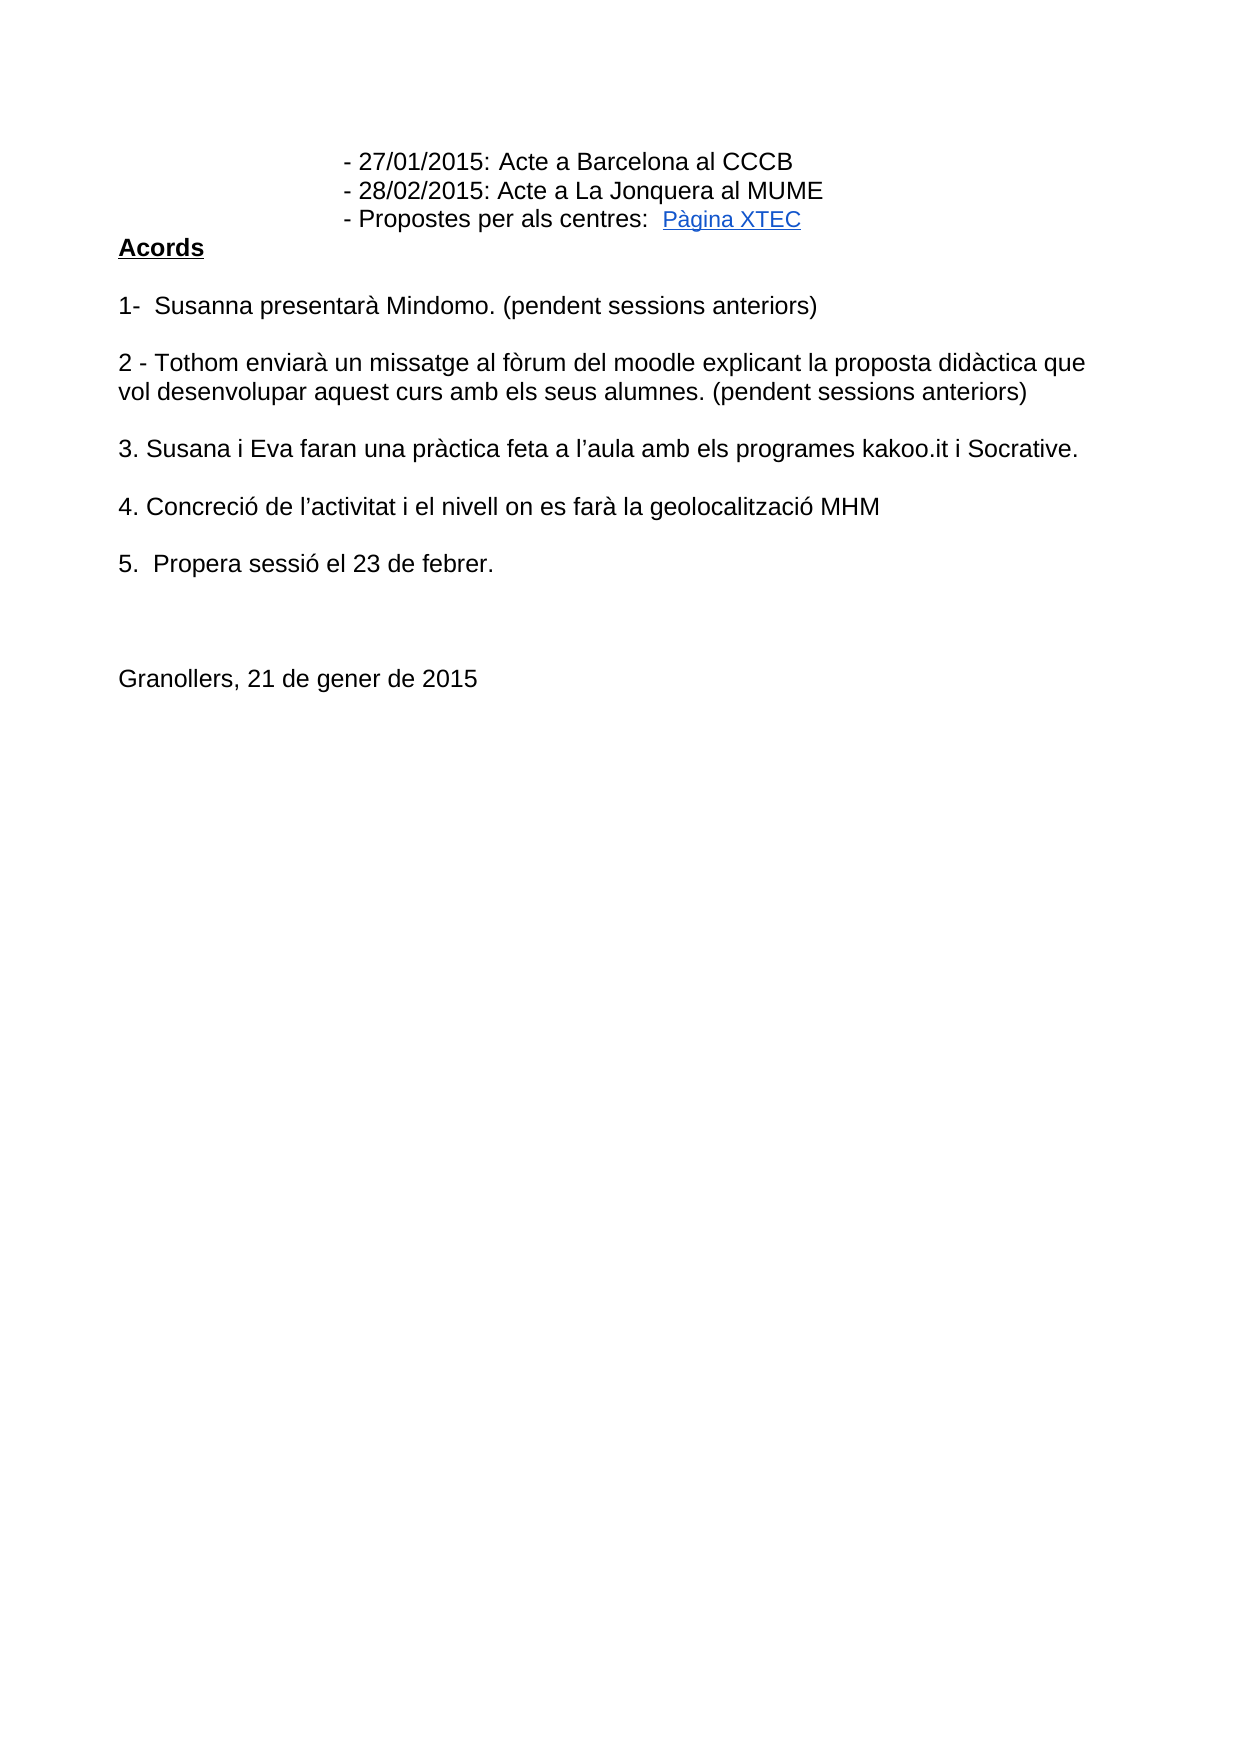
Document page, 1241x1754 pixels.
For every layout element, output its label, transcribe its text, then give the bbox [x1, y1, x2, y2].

text 5. Propera sessió el 23 de febrer. [118, 549, 1122, 578]
text 4. Concreció de l’activitat i el nivell on es farà la geolocalització MHM [118, 492, 1122, 521]
text Acords [118, 233, 1122, 262]
text - Propostes per als centres: Pàgina XTEC [343, 204, 1122, 233]
text - 27/01/2015: Acte a Barcelona al CCCB [343, 147, 1122, 176]
text 2 - Tothom enviarà un missatge al fòrum del moodle explicant la proposta didàctica que vol desenvolupar aquest curs amb els seus alumnes. (pendent sessions anteriors) [118, 348, 1122, 406]
text Granollers, 21 de gener de 2015 [118, 664, 1122, 693]
text 1- Susanna presentarà Mindomo. (pendent sessions anteriors) [118, 291, 1122, 319]
text 3. Susana i Eva faran una pràctica feta a l’aula amb els programes kakoo.it i Socrative. [118, 434, 1122, 463]
text - 28/02/2015: Acte a La Jonquera al MUME [343, 176, 1122, 204]
